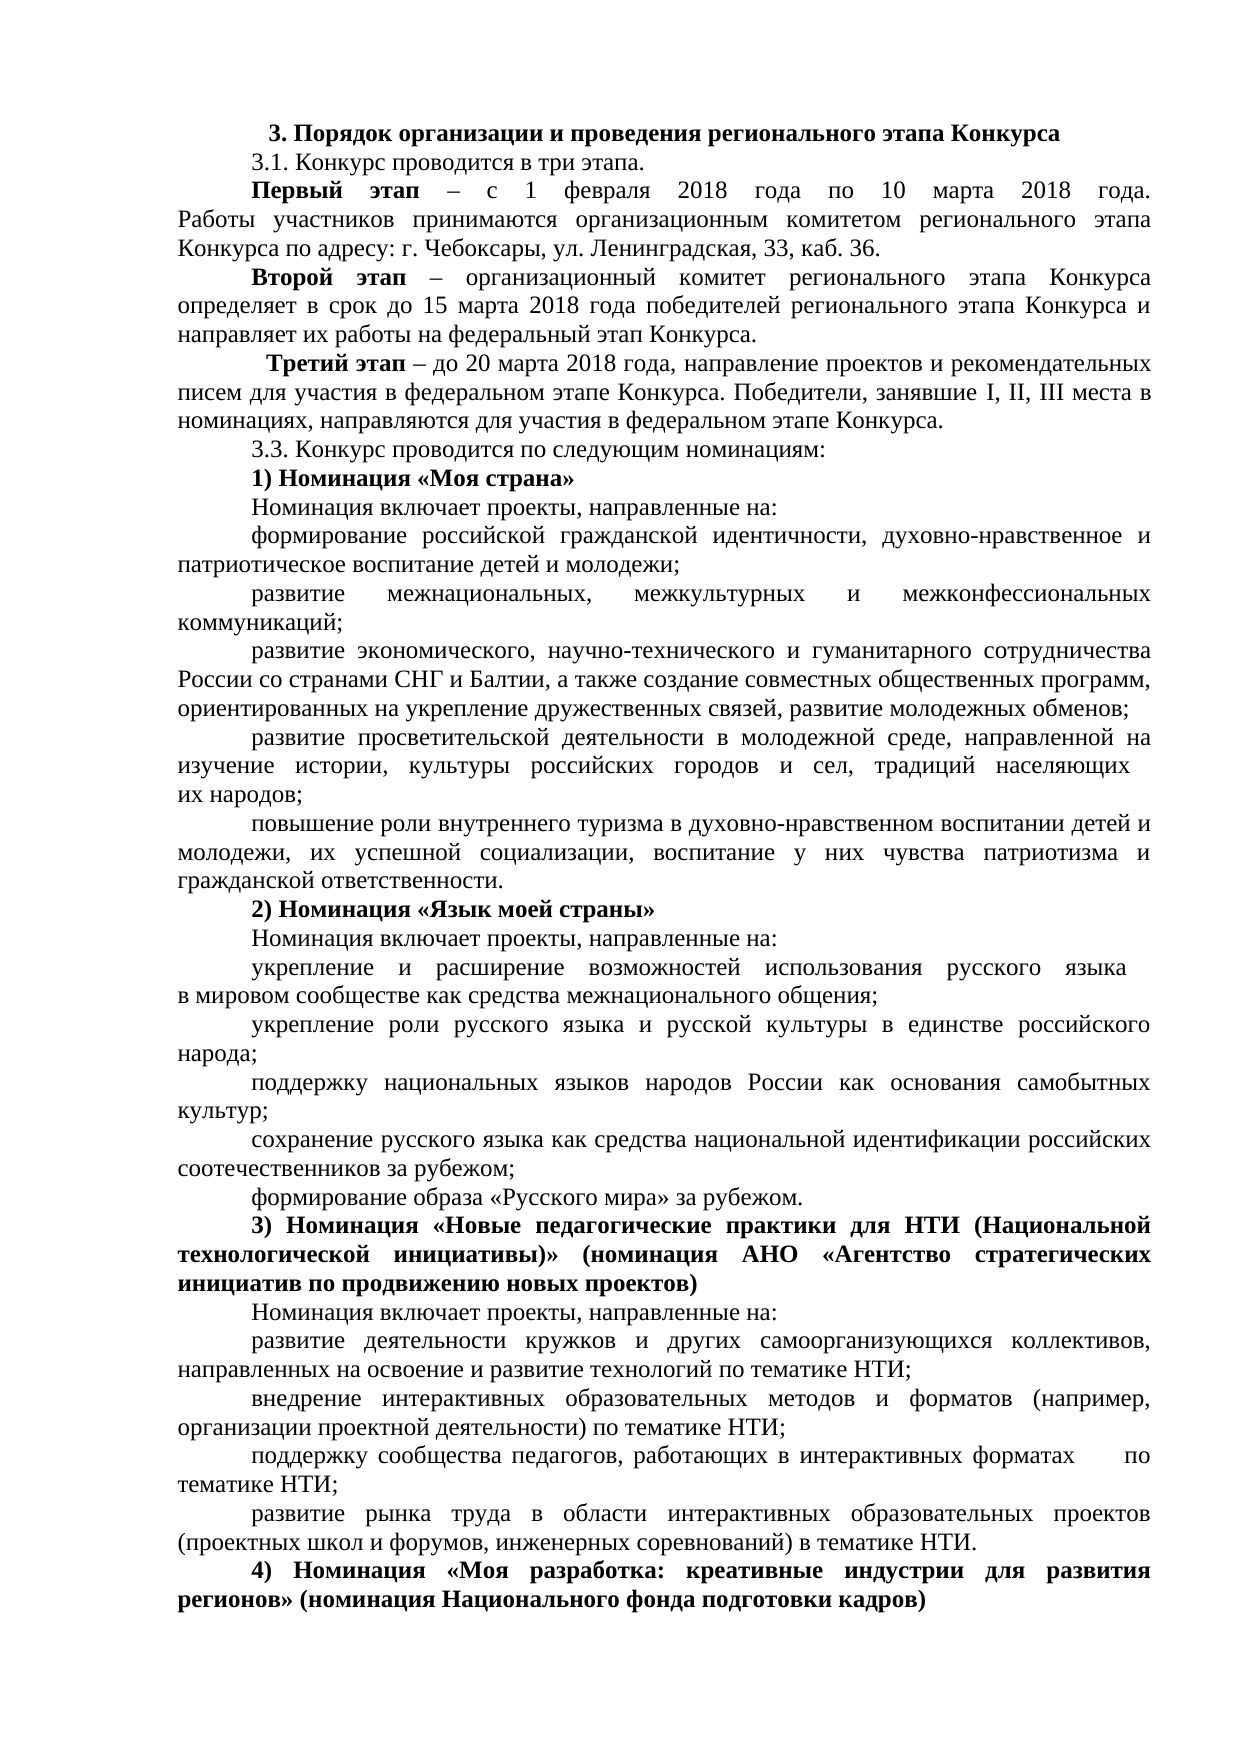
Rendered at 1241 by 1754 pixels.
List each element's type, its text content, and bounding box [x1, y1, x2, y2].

text 2) Номинация «Язык моей страны» [251, 894, 1152, 923]
text 4) Номинация «Моя разработка: креативные индустрии для развития регионов» (номинация Национального фонда подготовки кадров) [177, 1556, 1152, 1613]
text внедрение интерактивных образовательных методов и форматов (например, организации проектной деятельности) по тематике НТИ; [177, 1383, 1152, 1441]
text формирование образа «Русского мира» за рубежом. [177, 1182, 1152, 1211]
text укрепление роли русского языка и русской культуры в единстве российского народа; [177, 1009, 1152, 1067]
text развитие деятельности кружков и других самоорганизующихся коллективов, направленных на освоение и развитие технологий по тематике НТИ; [177, 1326, 1152, 1383]
text поддержку сообщества педагогов, работающих в интерактивных форматах по тематике НТИ; [177, 1441, 1152, 1498]
text 3) Номинация «Новые педагогические практики для НТИ (Национальной технологической инициативы)» (номинация АНО «Агентство стратегических инициатив по продвижению новых проектов) [177, 1211, 1152, 1297]
text развитие экономического, научно-технического и гуманитарного сотрудничества России со странами СНГ и Балтии, а также создание совместных общественных программ, ориентированных на укрепление дружественных связей, развитие молодежных обменов; [177, 636, 1152, 722]
text развитие межнациональных, межкультурных и межконфессиональных коммуникаций; [177, 578, 1152, 636]
text сохранение русского языка как средства национальной идентификации российских соотечественников за рубежом; [177, 1124, 1152, 1182]
text 3.3. Конкурс проводится по следующим номинациям: [177, 434, 1152, 463]
text повышение роли внутреннего туризма в духовно-нравственном воспитании детей и молодежи, их успешной социализации, воспитание у них чувства патриотизма и гражданской ответственности. [177, 808, 1152, 894]
text Номинация включает проекты, направленные на: [177, 1297, 1152, 1326]
text Второй этап – организационный комитет регионального этапа Конкурса определяет в срок до 15 марта 2018 года победителей регионального этапа Конкурса и направляет их работы на федеральный этап Конкурса. [177, 262, 1152, 348]
text формирование российской гражданской идентичности, духовно-нравственное и патриотическое воспитание детей и молодежи; [177, 521, 1152, 578]
text Третий этап – до 20 марта 2018 года, направление проектов и рекомендательных писем для участия в федеральном этапе Конкурса. Победители, занявшие I, II, III места в номинациях, направляются для участия в федеральном этапе Конкурса. [177, 348, 1152, 434]
text Номинация включает проекты, направленные на: [251, 923, 1152, 952]
text 3. Порядок организации и проведения регионального этапа Конкурса [177, 118, 1152, 147]
text Номинация включает проекты, направленные на: [177, 492, 1152, 521]
text 3.1. Конкурс проводится в три этапа. [177, 147, 1152, 176]
text 1) Номинация «Моя страна» [251, 463, 1152, 492]
text развитие рынка труда в области интерактивных образовательных проектов (проектных школ и форумов, инженерных соревнований) в тематике НТИ. [177, 1498, 1152, 1556]
text Первый этап – с 1 февраля 2018 года по 10 марта 2018 года. Работы участников принимаются организационным комитетом регионального этапа Конкурса по адресу: г. Чебоксары, ул. Ленинградская, 33, каб. 36. [177, 176, 1152, 262]
text развитие просветительской деятельности в молодежной среде, направленной на изучение истории, культуры российских городов и сел, традиций населяющих их народов; [177, 722, 1152, 808]
text укрепление и расширение возможностей использования русского языка в мировом сообществе как средства межнационального общения; [177, 952, 1152, 1009]
text поддержку национальных языков народов России как основания самобытных культур; [177, 1067, 1152, 1124]
